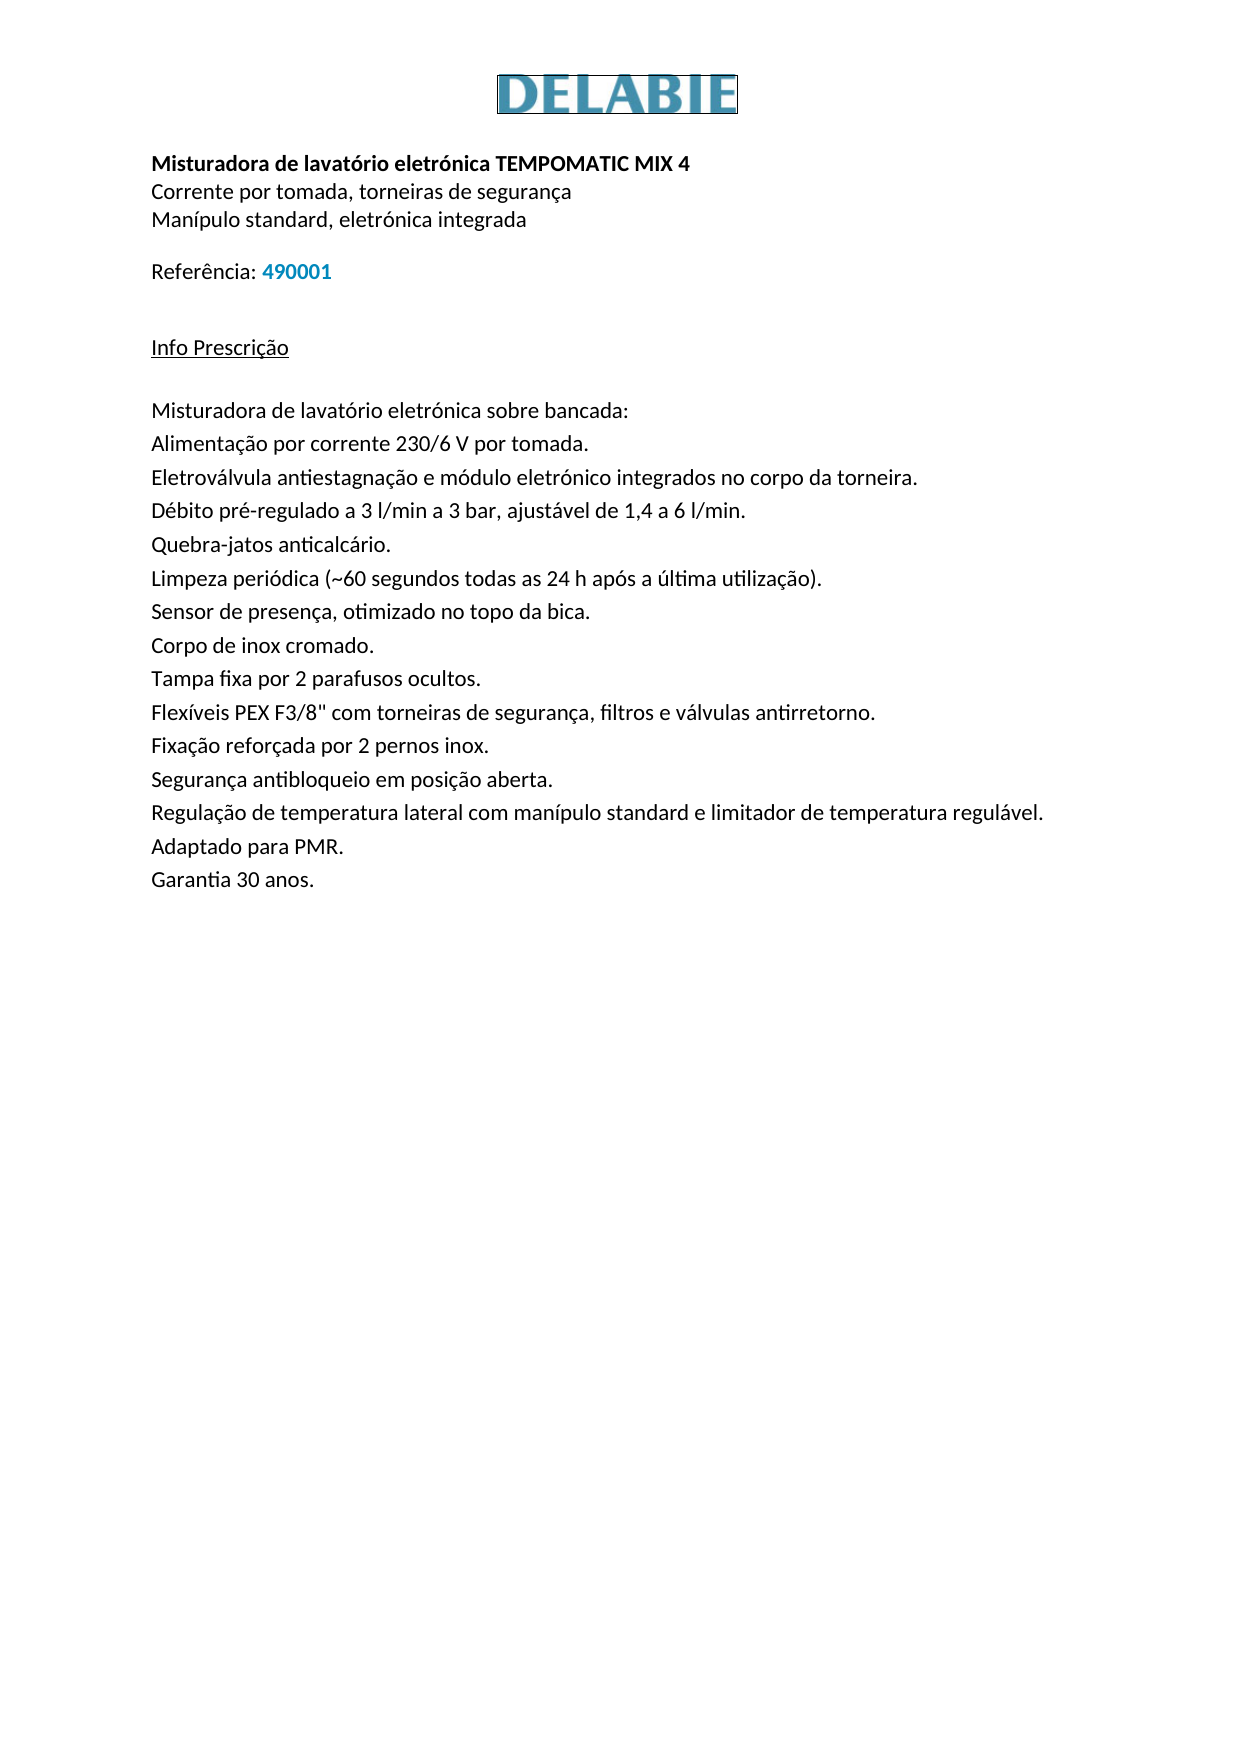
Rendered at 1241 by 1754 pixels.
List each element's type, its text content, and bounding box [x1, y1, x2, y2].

text Referência: 490001 [151, 257, 1084, 285]
text Flexíveis PEX F3/8" com torneiras de segurança, filtros e válvulas antirretorno. [151, 698, 1084, 726]
text Corrente por tomada, torneiras de segurança [151, 177, 1084, 205]
text Garantia 30 anos. [151, 866, 1084, 894]
picture [498, 76, 737, 113]
text Manípulo standard, eletrónica integrada [151, 205, 1084, 233]
text Misturadora de lavatório eletrónica TEMPOMATIC MIX 4 [151, 149, 1084, 177]
text Regulação de temperatura lateral com manípulo standard e limitador de temperatura regulável. [151, 798, 1084, 827]
text Tampa fixa por 2 parafusos ocultos. [151, 664, 1084, 692]
text Corpo de inox cromado. [151, 631, 1084, 659]
text Adaptado para PMR. [151, 832, 1084, 860]
text Fixação reforçada por 2 pernos inox. [151, 731, 1084, 759]
text Misturadora de lavatório eletrónica sobre bancada: [151, 396, 1084, 424]
text Eletroválvula antiestagnação e módulo eletrónico integrados no corpo da torneira. [151, 463, 1084, 491]
text Débito pré-regulado a 3 l/min a 3 bar, ajustável de 1,4 a 6 l/min. [151, 497, 1084, 525]
text Limpeza periódica (~60 segundos todas as 24 h após a última utilização). [151, 564, 1084, 592]
text Info Prescrição [151, 333, 1084, 361]
text Quebra-jatos anticalcário. [151, 530, 1084, 558]
text Segurança antibloqueio em posição aberta. [151, 765, 1084, 793]
text Alimentação por corrente 230/6 V por tomada. [151, 429, 1084, 458]
text Sensor de presença, otimizado no topo da bica. [151, 597, 1084, 625]
